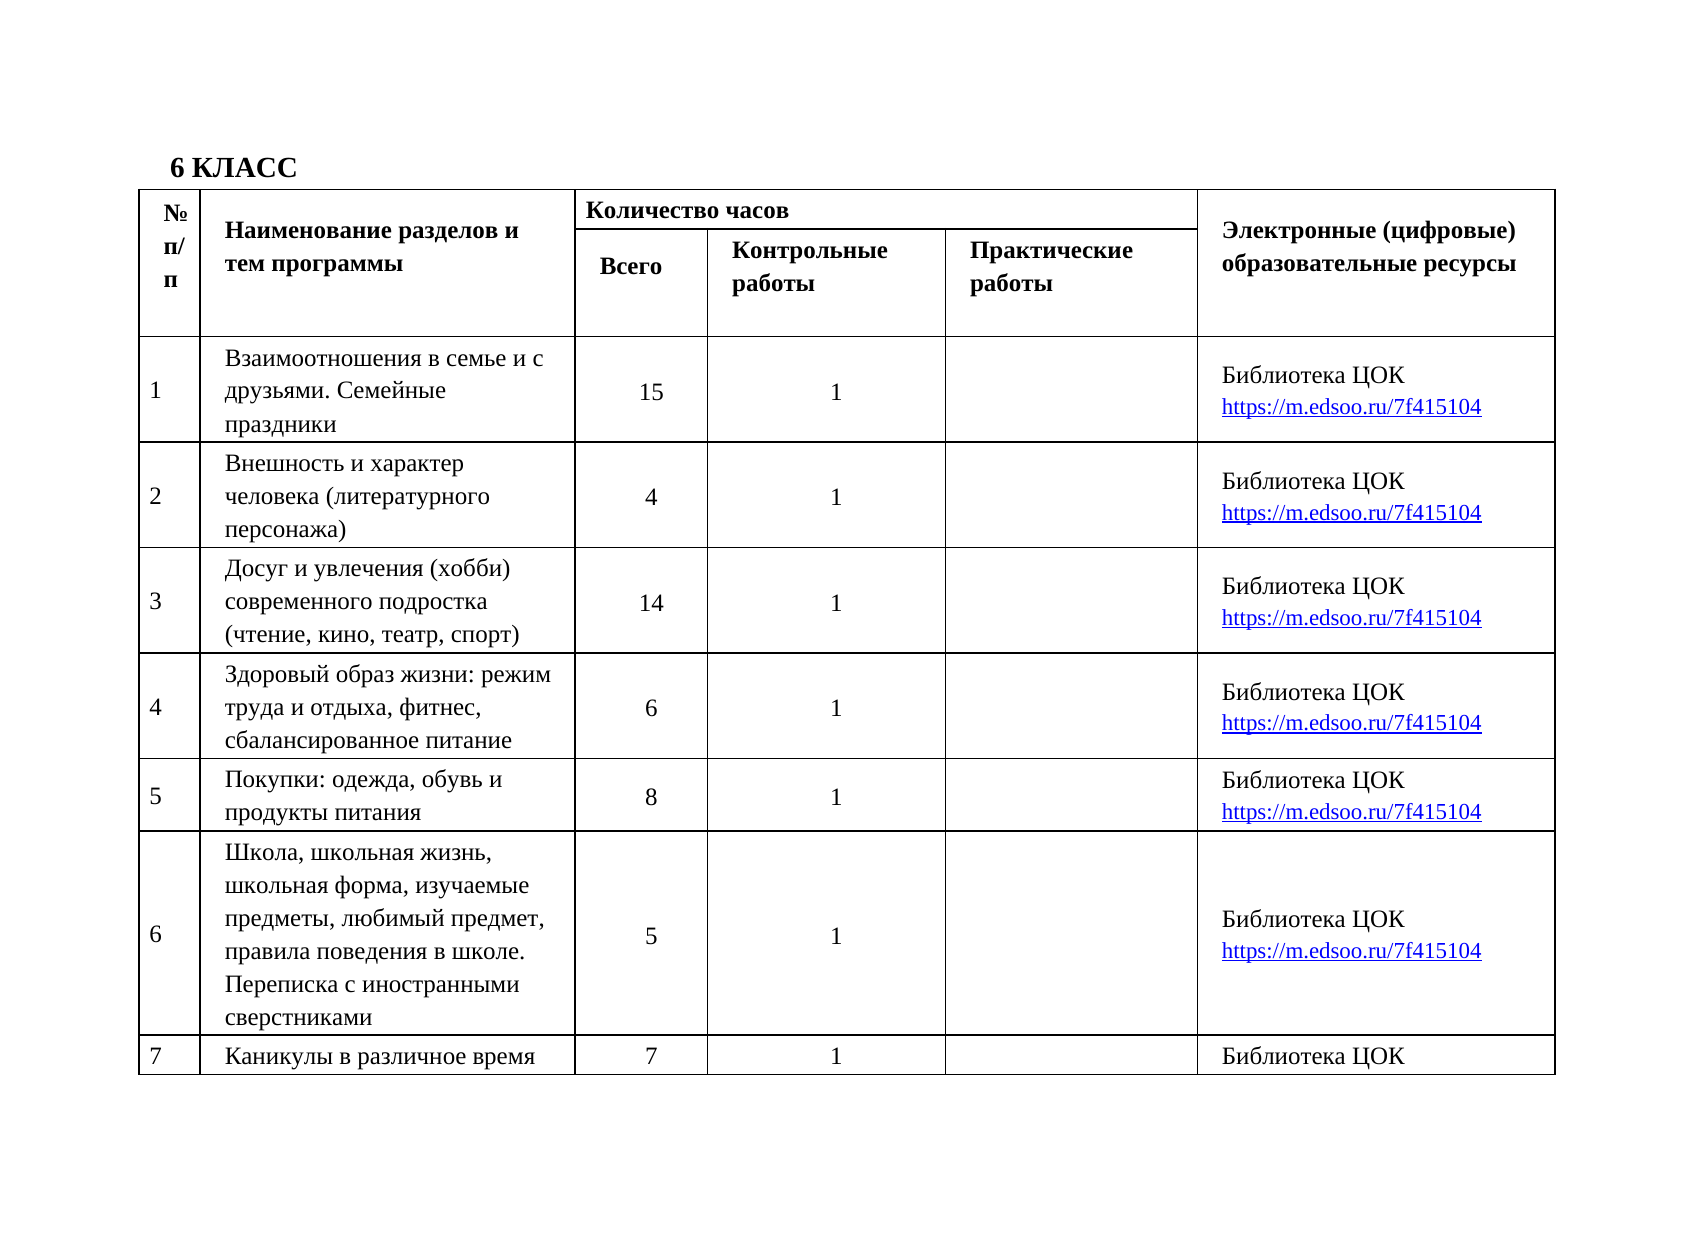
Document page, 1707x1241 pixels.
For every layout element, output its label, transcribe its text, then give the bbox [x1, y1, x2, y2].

table_cell [946, 832, 1197, 1034]
table_cell Библиотека ЦОК https://m.edsoo.ru/7f415104 [1198, 654, 1554, 757]
table_cell Контрольные работы [708, 230, 945, 336]
table_header Электронные (цифровые) образовательные ресурсы [1198, 190, 1554, 336]
table_cell Здоровый образ жизни: режим труда и отдыха, фитнес, сбалансированное питание [201, 654, 574, 757]
table_cell 1 [708, 759, 945, 830]
table_cell 4 [140, 654, 199, 757]
table_cell 14 [576, 548, 707, 652]
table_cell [1198, 1036, 1554, 1074]
table_cell Школа, школьная жизнь, школьная форма, изучаемые предметы, любимый предмет, правила поведения в школе. Переписка с иностранными сверстниками [201, 832, 574, 1034]
table_header Количество часов [576, 190, 1197, 228]
table_cell 2 [140, 443, 199, 547]
table_cell Досуг и увлечения (хобби) современного подростка (чтение, кино, театр, спорт) [201, 548, 574, 652]
table_cell Взаимоотношения в семье и с друзьями. Семейные праздники [201, 337, 574, 441]
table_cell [201, 1036, 574, 1074]
table_cell Покупки: одежда, обувь и продукты питания [201, 759, 574, 830]
table_cell 7 [140, 1036, 199, 1074]
table_cell [946, 759, 1197, 830]
table_cell Практические работы [946, 230, 1197, 336]
table_cell [946, 443, 1197, 547]
table_cell 15 [576, 337, 707, 441]
table_cell Библиотека ЦОК https://m.edsoo.ru/7f415104 [1198, 759, 1554, 830]
table_cell 8 [576, 759, 707, 830]
table_header № п/п [140, 190, 199, 336]
table_cell 6 [576, 654, 707, 757]
table_cell 1 [708, 443, 945, 547]
table_cell [946, 654, 1197, 757]
text 6 КЛАСС [162, 150, 1557, 183]
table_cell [1198, 832, 1554, 1034]
table_cell 1 [708, 832, 945, 1034]
table_cell 1 [140, 337, 199, 441]
table_header Наименование разделов и тем программы [201, 190, 574, 336]
table_cell 1 [708, 548, 945, 652]
table_cell [946, 548, 1197, 652]
table_cell Библиотека ЦОК https://m.edsoo.ru/7f415104 [1198, 337, 1554, 441]
table_cell 1 [708, 654, 945, 757]
table_cell Библиотека ЦОК https://m.edsoo.ru/7f415104 [1198, 443, 1554, 547]
table_cell Внешность и характер человека (литературного персонажа) [201, 443, 574, 547]
table_cell 5 [140, 759, 199, 830]
table_cell [946, 337, 1197, 441]
table_cell Всего [576, 230, 707, 336]
table_cell 1 [708, 337, 945, 441]
table_cell 3 [140, 548, 199, 652]
table_cell Библиотека ЦОК https://m.edsoo.ru/7f415104 [1198, 548, 1554, 652]
table_cell 6 [140, 832, 199, 1034]
table_cell [946, 1036, 1197, 1074]
table_cell 1 [708, 1036, 945, 1074]
table_cell 4 [576, 443, 707, 547]
table_cell 5 [576, 832, 707, 1034]
table_cell 7 [576, 1036, 707, 1074]
